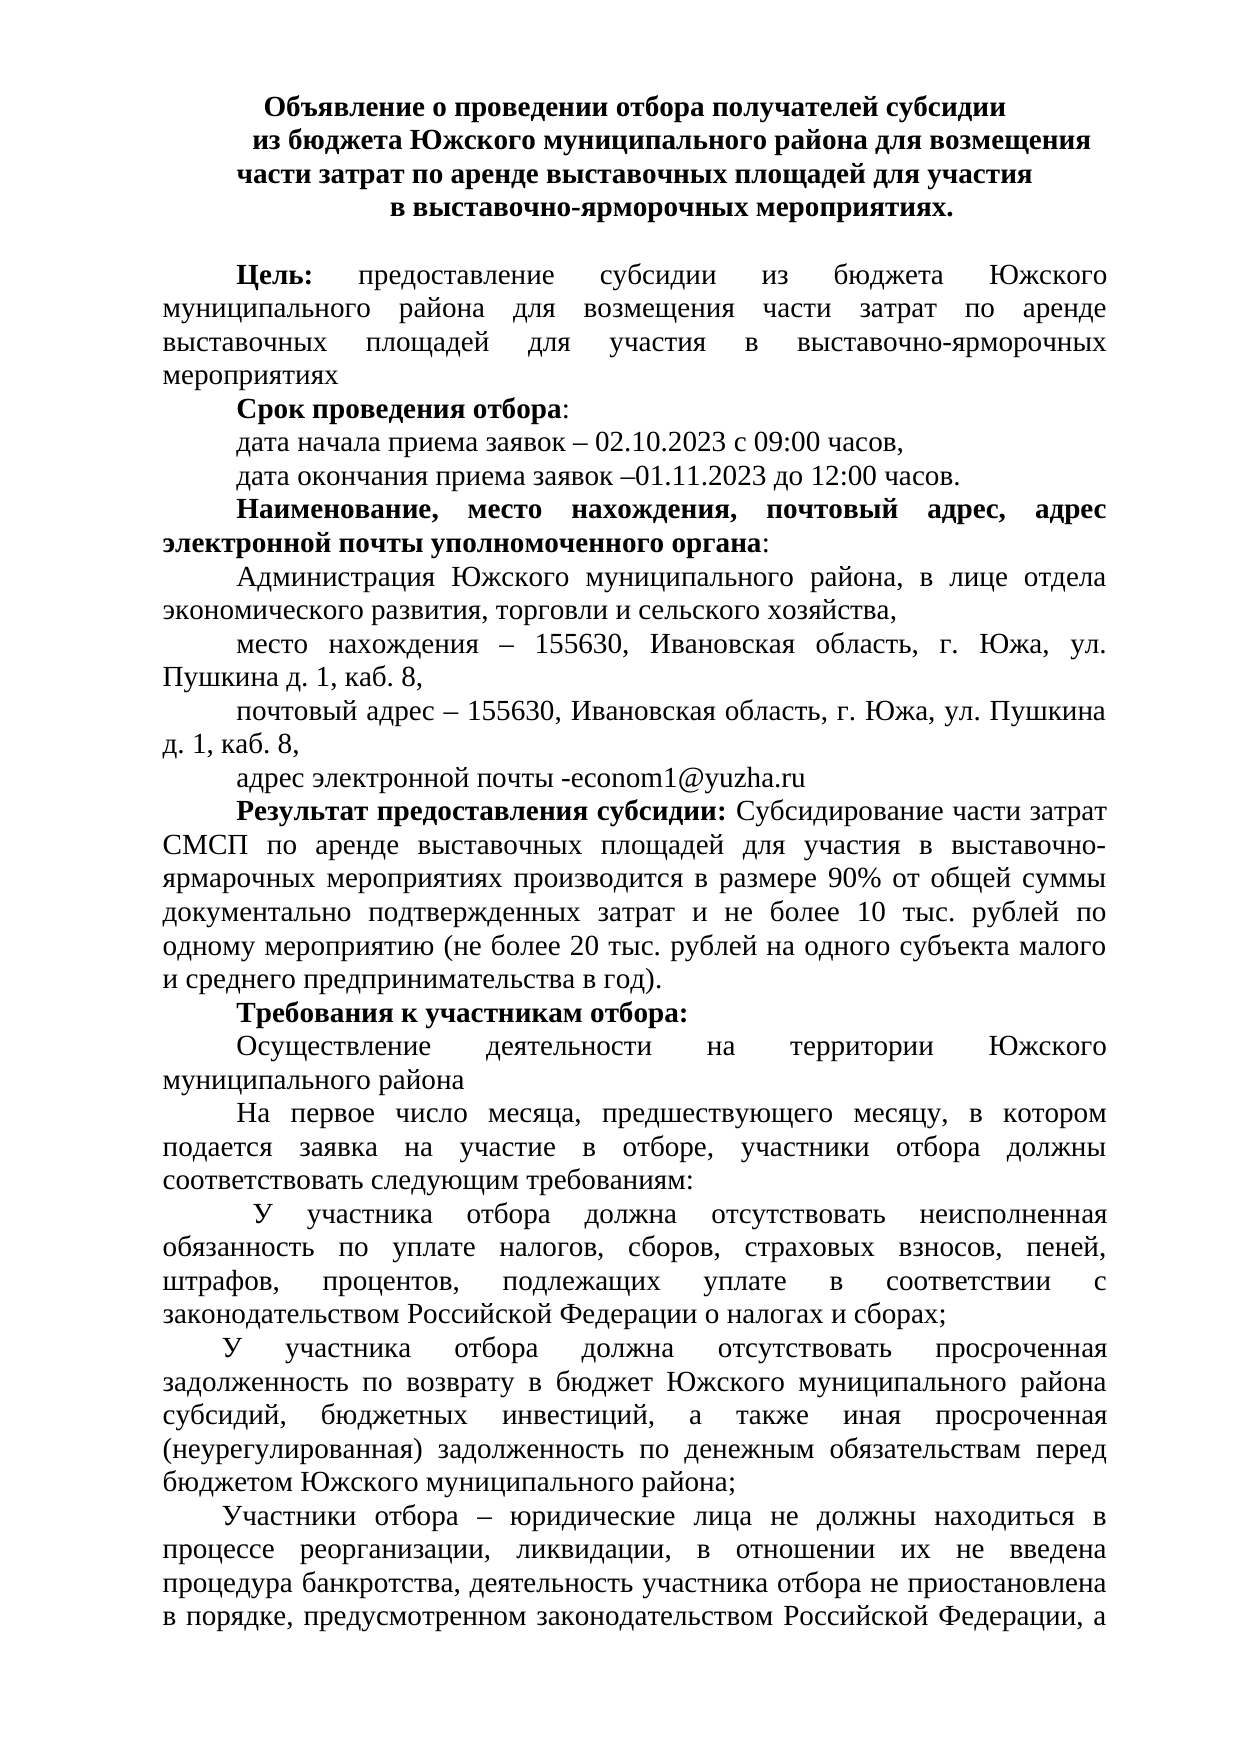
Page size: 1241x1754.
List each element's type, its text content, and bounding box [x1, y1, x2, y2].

text в выставочно-ярморочных мероприятиях. [162, 189, 1107, 223]
text Цель: предоставление субсидии из бюджета Южского муниципального района для возмещения части затрат по аренде выставочных площадей для участия в выставочно-ярморочных мероприятиях [162, 257, 1107, 391]
text На первое число месяца, предшествующего месяцу, в котором подается заявка на участие в отборе, участники отбора должны соответствовать следующим требованиям: [162, 1095, 1107, 1196]
text Требования к участникам отбора: [162, 995, 1107, 1028]
text дата окончания приема заявок –01.11.2023 до 12:00 часов. [162, 458, 1107, 492]
text Осуществление деятельности на территории Южского муниципального района [162, 1028, 1107, 1095]
text Срок проведения отбора: [162, 391, 1107, 424]
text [162, 1498, 1107, 1632]
text почтовый адрес – 155630, Ивановская область, г. Южа, ул. Пушкина д. 1, каб. 8, [162, 693, 1107, 760]
text Результат предоставления субсидии: Субсидирование части затрат СМСП по аренде выставочных площадей для участия в выставочно-ярмарочных мероприятиях производится в размере 90% от общей суммы документально подтвержденных затрат и не более 10 тыс. рублей по одному мероприятию (не более 20 тыс. рублей на одного субъекта малого и среднего предпринимательства в год). [162, 793, 1107, 995]
text место нахождения – 155630, Ивановская область, г. Южа, ул. Пушкина д. 1, каб. 8, [162, 626, 1107, 693]
text адрес электронной почты -econom1@yuzha.ru [162, 760, 1107, 793]
text Объявление о проведении отбора получателей субсидии [162, 89, 1107, 122]
text Наименование, место нахождения, почтовый адрес, адрес электронной почты уполномоченного органа: [162, 492, 1107, 559]
text из бюджета Южского муниципального района для возмещения части затрат по аренде выставочных площадей для участия [162, 122, 1107, 189]
text У участника отбора должна отсутствовать просроченная задолженность по возврату в бюджет Южского муниципального района субсидий, бюджетных инвестиций, а также иная просроченная (неурегулированная) задолженность по денежным обязательствам перед бюджетом Южского муниципального района; [162, 1330, 1107, 1498]
text У участника отбора должна отсутствовать неисполненная обязанность по уплате налогов, сборов, страховых взносов, пеней, штрафов, процентов, подлежащих уплате в соответствии с законодательством Российской Федерации о налогах и сборах; [162, 1196, 1107, 1330]
text Администрация Южского муниципального района, в лице отдела экономического развития, торговли и сельского хозяйства, [162, 559, 1107, 626]
text дата начала приема заявок – 02.10.2023 с 09:00 часов, [162, 424, 1107, 458]
